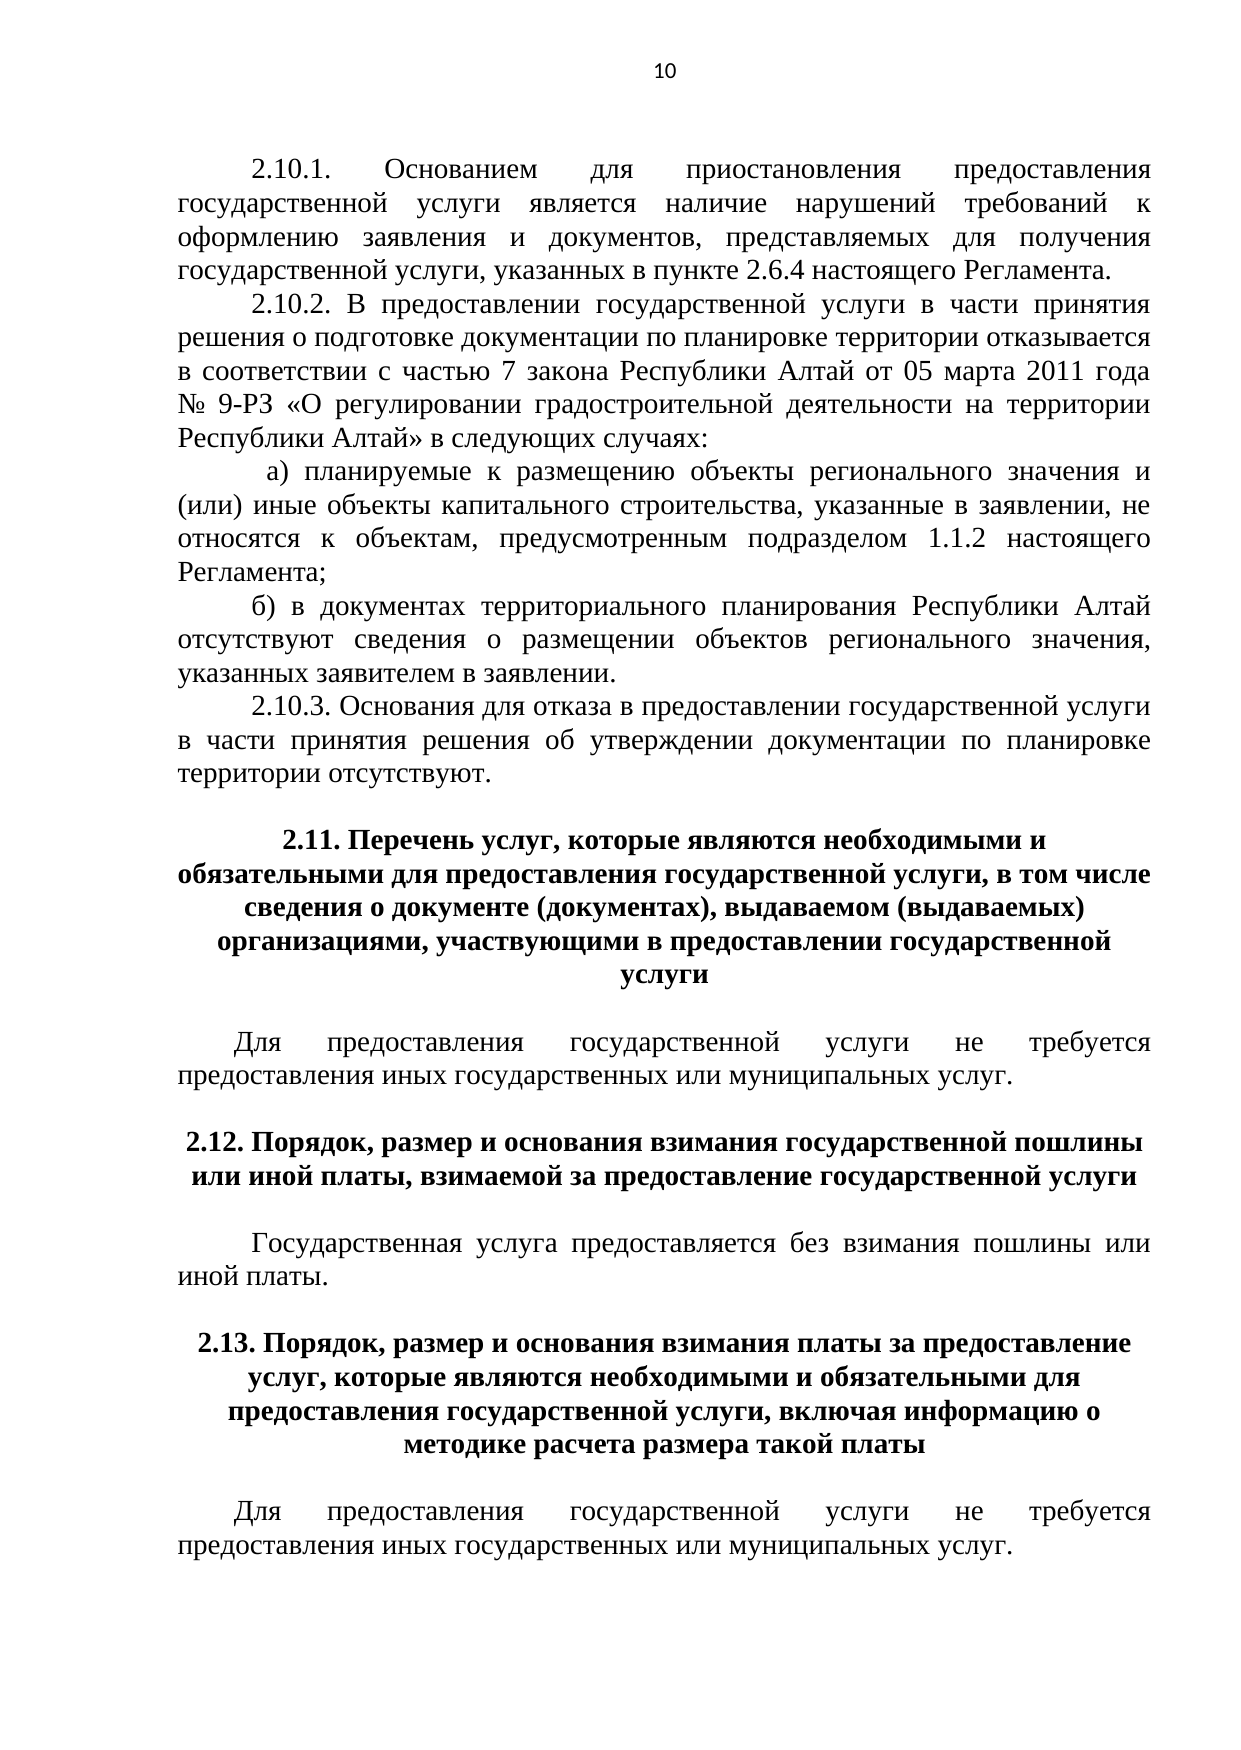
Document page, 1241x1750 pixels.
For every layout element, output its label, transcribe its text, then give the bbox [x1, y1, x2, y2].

text 2.12. Порядок, размер и основания взимания государственной пошлины или иной платы, взимаемой за предоставление государственной услуги [177, 1124, 1152, 1191]
text 2.10.1. Основанием для приостановления предоставления государственной услуги является наличие нарушений требований к оформлению заявления и документов, представляемых для получения государственной услуги, указанных в пункте 2.6.4 настоящего Регламента. [177, 152, 1152, 286]
text Государственная услуга предоставляется без взимания пошлины или иной платы. [177, 1225, 1152, 1292]
text Для предоставления государственной услуги не требуется предоставления иных государственных или муниципальных услуг. [177, 1024, 1152, 1091]
text 2.13. Порядок, размер и основания взимания платы за предоставление услуг, которые являются необходимыми и обязательными для предоставления государственной услуги, включая информацию о методике расчета размера такой платы [177, 1326, 1152, 1460]
text 2.10.2. В предоставлении государственной услуги в части принятия решения о подготовке документации по планировке территории отказывается в соответствии с частью 7 закона Республики Алтай от 05 марта 2011 года № 9-РЗ «О регулировании градостроительной деятельности на территории Республики Алтай» в следующих случаях: [177, 286, 1152, 453]
text 2.11. Перечень услуг, которые являются необходимыми и обязательными для предоставления государственной услуги, в том числе сведения о документе (документах), выдаваемом (выдаваемых) организациями, участвующими в предоставлении государственной услуги [177, 822, 1152, 990]
text Для предоставления государственной услуги не требуется предоставления иных государственных или муниципальных услуг. [177, 1493, 1152, 1560]
text б) в документах территориального планирования Республики Алтай отсутствуют сведения о размещении объектов регионального значения, указанных заявителем в заявлении. [177, 588, 1152, 688]
text а) планируемые к размещению объекты регионального значения и (или) иные объекты капитального строительства, указанные в заявлении, не относятся к объектам, предусмотренным подразделом 1.1.2 настоящего Регламента; [177, 453, 1152, 588]
text 2.10.3. Основания для отказа в предоставлении государственной услуги в части принятия решения об утверждении документации по планировке территории отсутствуют. [177, 688, 1152, 789]
